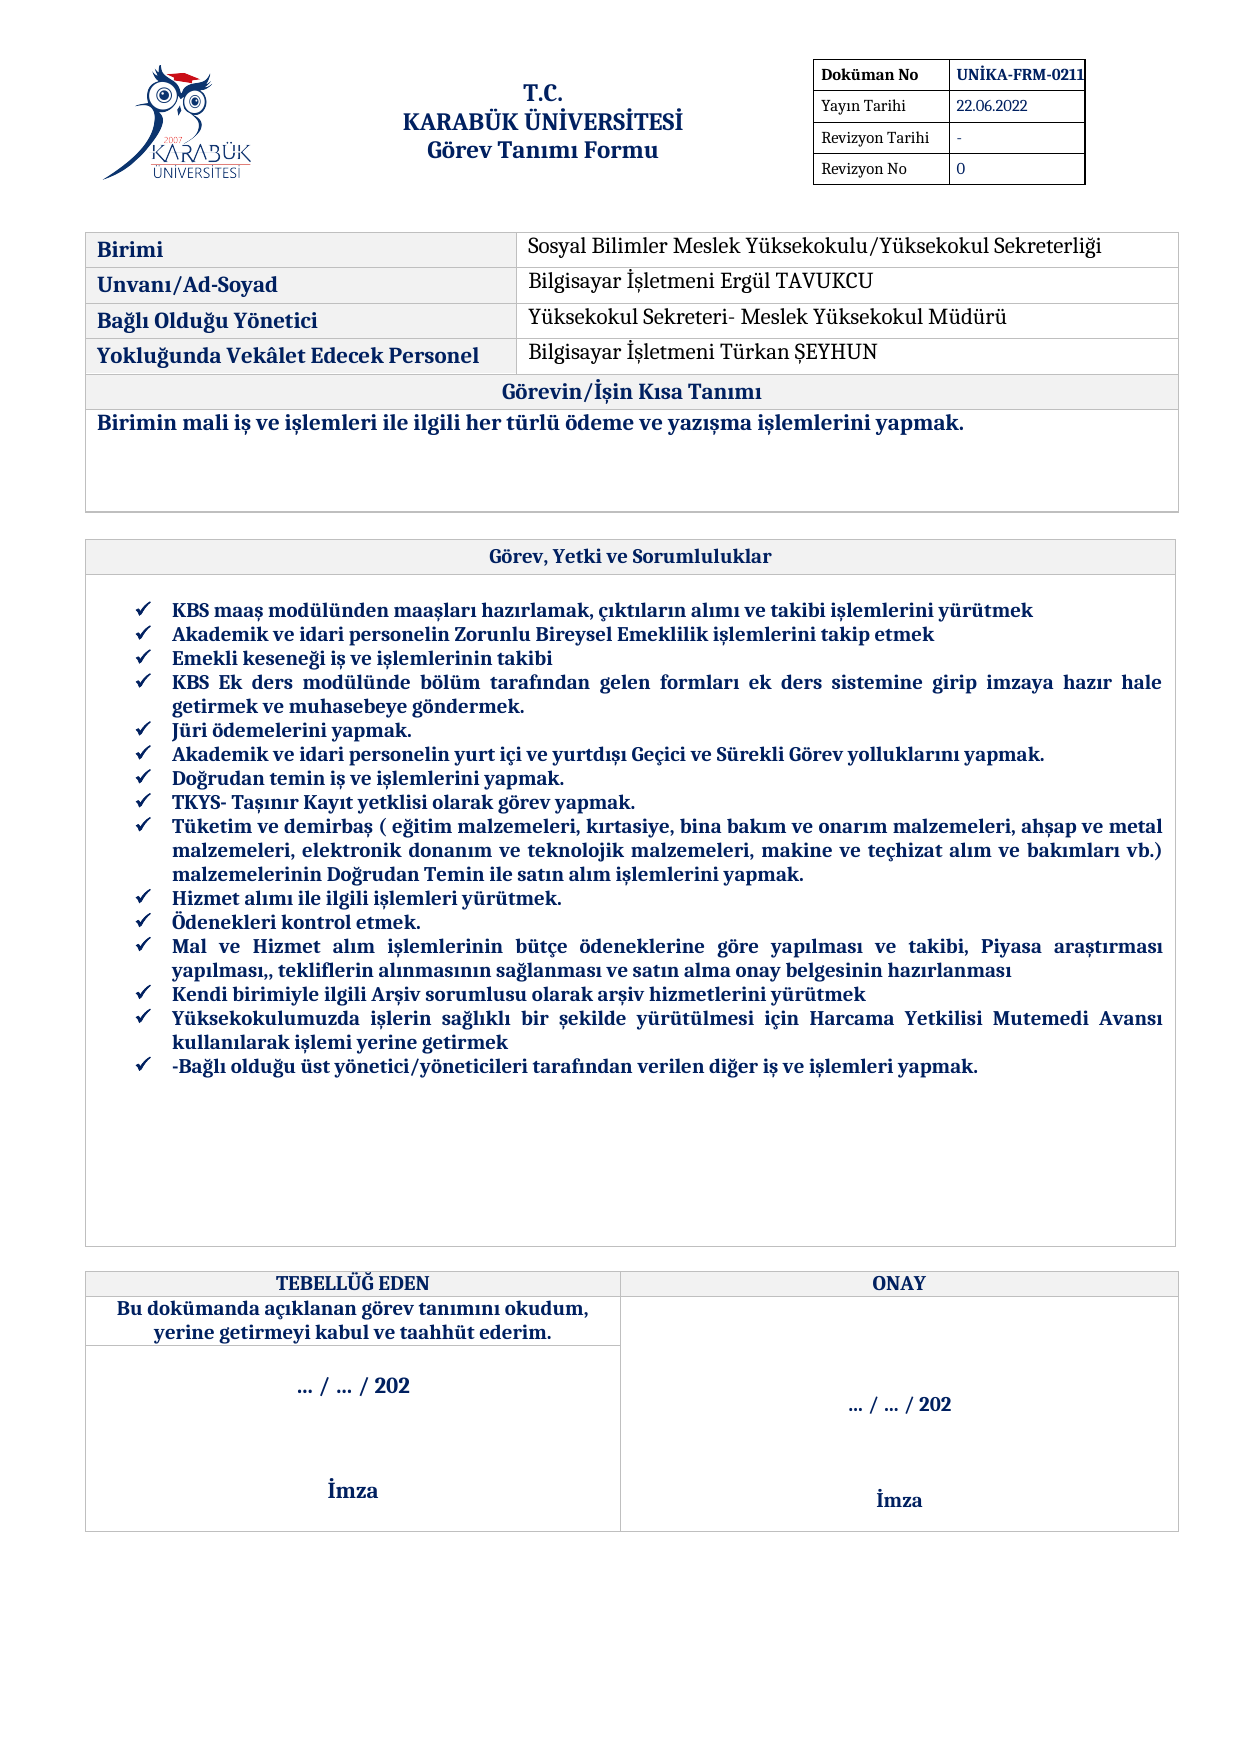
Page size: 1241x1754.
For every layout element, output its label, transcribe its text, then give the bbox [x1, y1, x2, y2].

table_cell … / … / 202 İmza [86, 1346, 620, 1531]
table_header Birimi [86, 233, 516, 267]
table_cell Yokluğunda Vekâlet Edecek Personel [86, 339, 516, 373]
table_header ONAY [621, 1272, 1178, 1296]
table_header Görev, Yetki ve Sorumluluklar [86, 540, 1175, 574]
table_header Sosyal Bilimler Meslek Yüksekokulu/Yüksekokul Sekreterliği [517, 233, 1178, 267]
table_cell Görevin/İşin Kısa Tanımı [86, 375, 1178, 409]
table_cell Birimin mali iş ve işlemleri ile ilgili her türlü ödeme ve yazışma işlemlerini yapmak. [86, 410, 1178, 511]
table_cell … / … / 202 İmza [621, 1297, 1178, 1531]
table_cell KBS maaş modülünden maaşları hazırlamak, çıktıların alımı ve takibi işlemlerini yürütmek Akademik ve idari personelin Zorunlu Bireysel Emeklilik işlemlerini takip etmek Emekli keseneği iş ve işlemlerinin takibi KBS Ek ders modülünde bölüm tarafından gelen formları ek ders sistemine girip imzaya hazır hale getirmek ve muhasebeye göndermek. Jüri ödemelerini yapmak. Akademik ve idari personelin yurt içi ve yurtdışı Geçici ve Sürekli Görev yolluklarını yapmak. Doğrudan temin iş ve işlemlerini yapmak. TKYS- Taşınır Kayıt yetklisi olarak görev yapmak. Tüketim ve demirbaş ( eğitim malzemeleri, kırtasiye, bina bakım ve onarım malzemeleri, ahşap ve metal malzemeleri, elektronik donanım ve teknolojik malzemeleri, makine ve teçhizat alım ve bakımları vb.) malzemelerinin Doğrudan Temin ile satın alım işlemlerini yapmak. Hizmet alımı ile ilgili işlemleri yürütmek. Ödenekleri kontrol etmek. Mal ve Hizmet alım işlemlerinin bütçe ödeneklerine göre yapılması ve takibi, Piyasa araştırması yapılması,, tekliflerin alınmasının sağlanması ve satın alma onay belgesinin hazırlanması Kendi birimiyle ilgili Arşiv sorumlusu olarak arşiv hizmetlerini yürütmek Yüksekokulumuzda işlerin sağlıklı bir şekilde yürütülmesi için Harcama Yetkilisi Mutemedi Avansı kullanılarak işlemi yerine getirmek -Bağlı olduğu üst yönetici/yöneticileri tarafından verilen diğer iş ve işlemleri yapmak. [86, 575, 1175, 1246]
table_cell Bağlı Olduğu Yönetici [86, 304, 516, 338]
table_header TEBELLÜĞ EDEN [86, 1272, 620, 1296]
table_cell Bilgisayar İşletmeni Ergül TAVUKCU [517, 268, 1178, 303]
table_cell Unvanı/Ad-Soyad [86, 268, 516, 303]
table_cell Bilgisayar İşletmeni Türkan ŞEYHUN [517, 339, 1178, 373]
table_cell Bu dokümanda açıklanan görev tanımını okudum, yerine getirmeyi kabul ve taahhüt ederim. [86, 1297, 620, 1345]
picture [102, 65, 251, 180]
table_cell Yüksekokul Sekreteri- Meslek Yüksekokul Müdürü [517, 304, 1178, 338]
